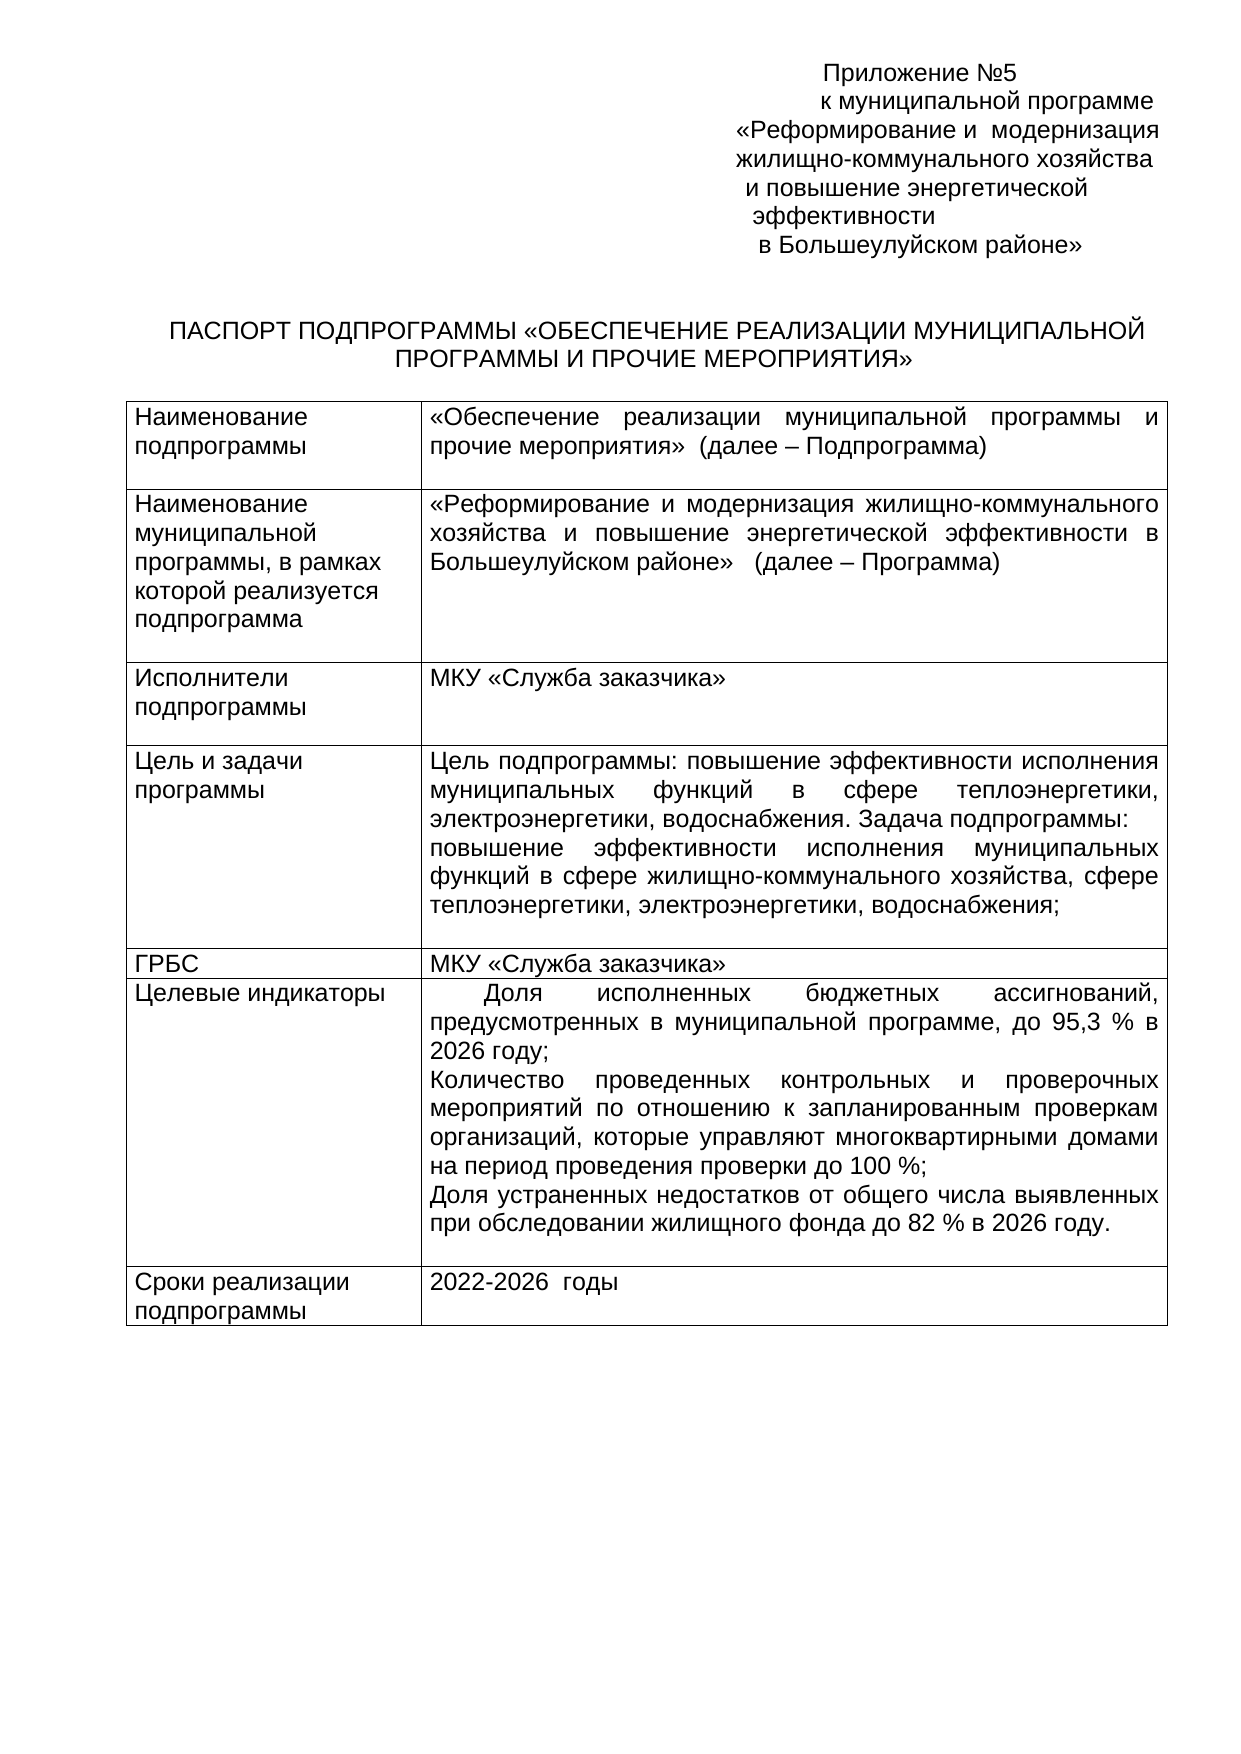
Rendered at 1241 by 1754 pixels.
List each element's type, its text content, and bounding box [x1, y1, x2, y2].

table_cell «Реформирование и модернизация жилищно-коммунального хозяйства и повышение энергетической эффективности в Большеулуйском районе» (далее – Программа) [422, 490, 1167, 662]
text «Реформирование и модернизация [148, 115, 1167, 144]
table_header Наименование подпрограммы [127, 402, 421, 488]
table_cell МКУ «Служба заказчика» [422, 949, 1167, 977]
table_cell Наименование муниципальной программы, в рамках которой реализуется подпрограмма [127, 490, 421, 662]
table_cell МКУ «Служба заказчика» [422, 663, 1167, 745]
table_cell 2022-2026 годы [422, 1267, 1167, 1324]
text ПАСПОРТ ПОДПРОГРАММЫ «ОБЕСПЕЧЕНИЕ РЕАЛИЗАЦИИ МУНИЦИПАЛЬНОЙ ПРОГРАММЫ И ПРОЧИЕ МЕРОПРИЯТИЯ» [148, 316, 1167, 401]
table_cell Целевые индикаторы [127, 979, 421, 1266]
table_cell Исполнители подпрограммы [127, 663, 421, 745]
text эффективности [148, 201, 1167, 230]
table_cell Цель подпрограммы: повышение эффективности исполнения муниципальных функций в сфере теплоэнергетики, электроэнергетики, водоснабжения. Задача подпрограммы: повышение эффективности исполнения муниципальных функций в сфере жилищно-коммунального хозяйства, сфере теплоэнергетики, электроэнергетики, водоснабжения; [422, 746, 1167, 948]
table_cell ГРБС [127, 949, 421, 977]
text жилищно-коммунального хозяйства [148, 144, 1167, 173]
table_cell Сроки реализации подпрограммы [127, 1267, 421, 1324]
text и повышение энергетической [148, 173, 1167, 201]
text Приложение №5 [148, 58, 1167, 86]
text к муниципальной программе [148, 86, 1167, 115]
table_cell Доля исполненных бюджетных ассигнований, предусмотренных в муниципальной программе, до 95,3 % в 2026 году; Количество проведенных контрольных и проверочных мероприятий по отношению к запланированным проверкам организаций, которые управляют многоквартирными домами на период проведения проверки до 100 %; Доля устраненных недостатков от общего числа выявленных при обследовании жилищного фонда до 82 % в 2026 году. [422, 979, 1167, 1266]
table_header «Обеспечение реализации муниципальной программы и прочие мероприятия» (далее – Подпрограмма) [422, 402, 1167, 488]
text в Большеулуйском районе» [148, 230, 1167, 259]
table_cell Цель и задачи программы [127, 746, 421, 948]
